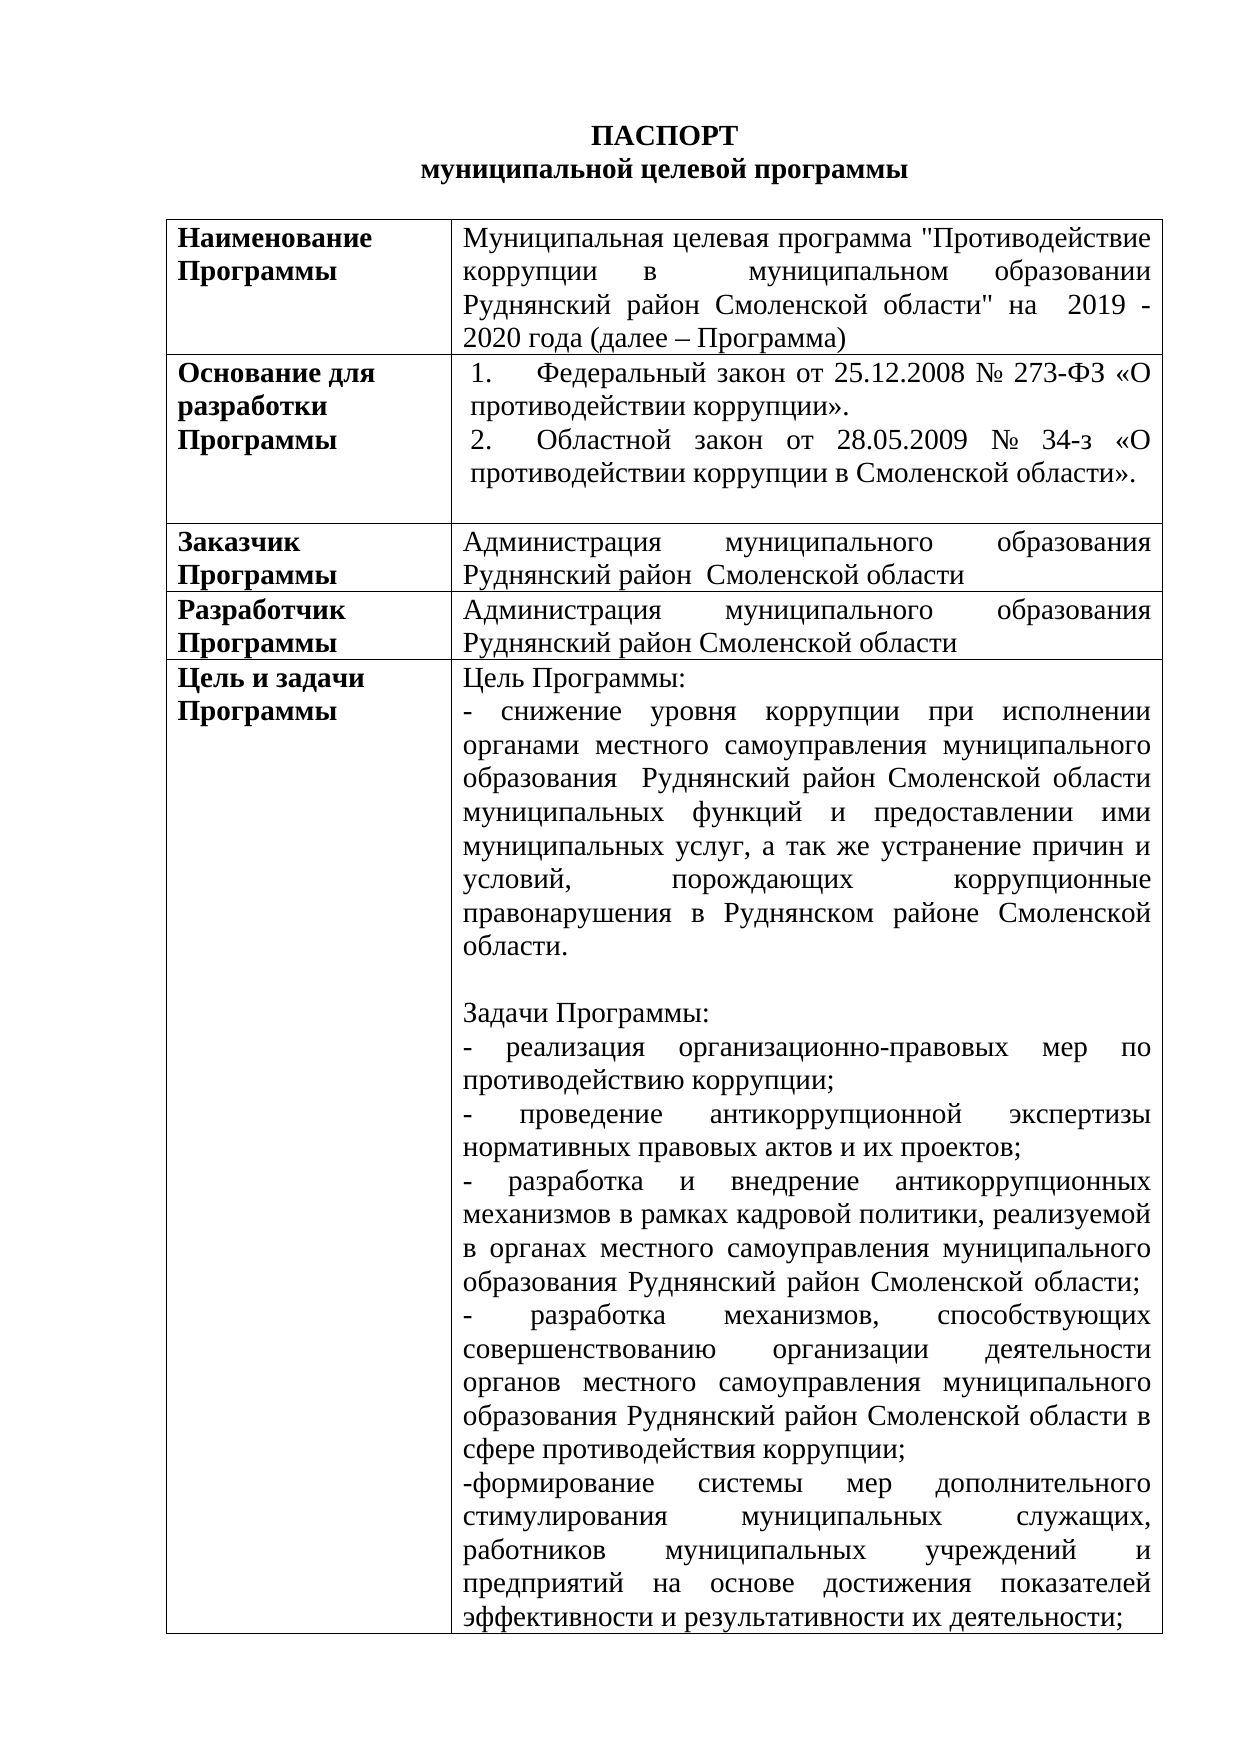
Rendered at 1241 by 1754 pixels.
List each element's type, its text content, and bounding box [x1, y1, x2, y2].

table_cell Федеральный закон от 25.12.2008 № 273-ФЗ «О противодействии коррупции». Областной закон от 28.05.2009 № 34-з «О противодействии коррупции в Смоленской области». [452, 355, 1162, 523]
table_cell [167, 660, 451, 1633]
table_header Муниципальная целевая программа "Противодействие коррупции в муниципальном образовании Руднянский район Смоленской области" на 2019 -2020 года (далее – Программа) [452, 220, 1162, 354]
table_cell Разработчик Программы [167, 592, 451, 659]
table_header Наименование Программы [167, 220, 451, 354]
table_cell Администрация муниципального образования Руднянский район Смоленской области [452, 592, 1162, 659]
table_cell Заказчик Программы [167, 524, 451, 591]
table_cell Администрация муниципального образования Руднянский район Смоленской области [452, 524, 1162, 591]
text ПАСПОРТ [177, 118, 1152, 152]
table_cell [452, 660, 1162, 1633]
text муниципальной целевой программы [177, 152, 1152, 185]
table_cell Основание для разработки Программы [167, 355, 451, 523]
